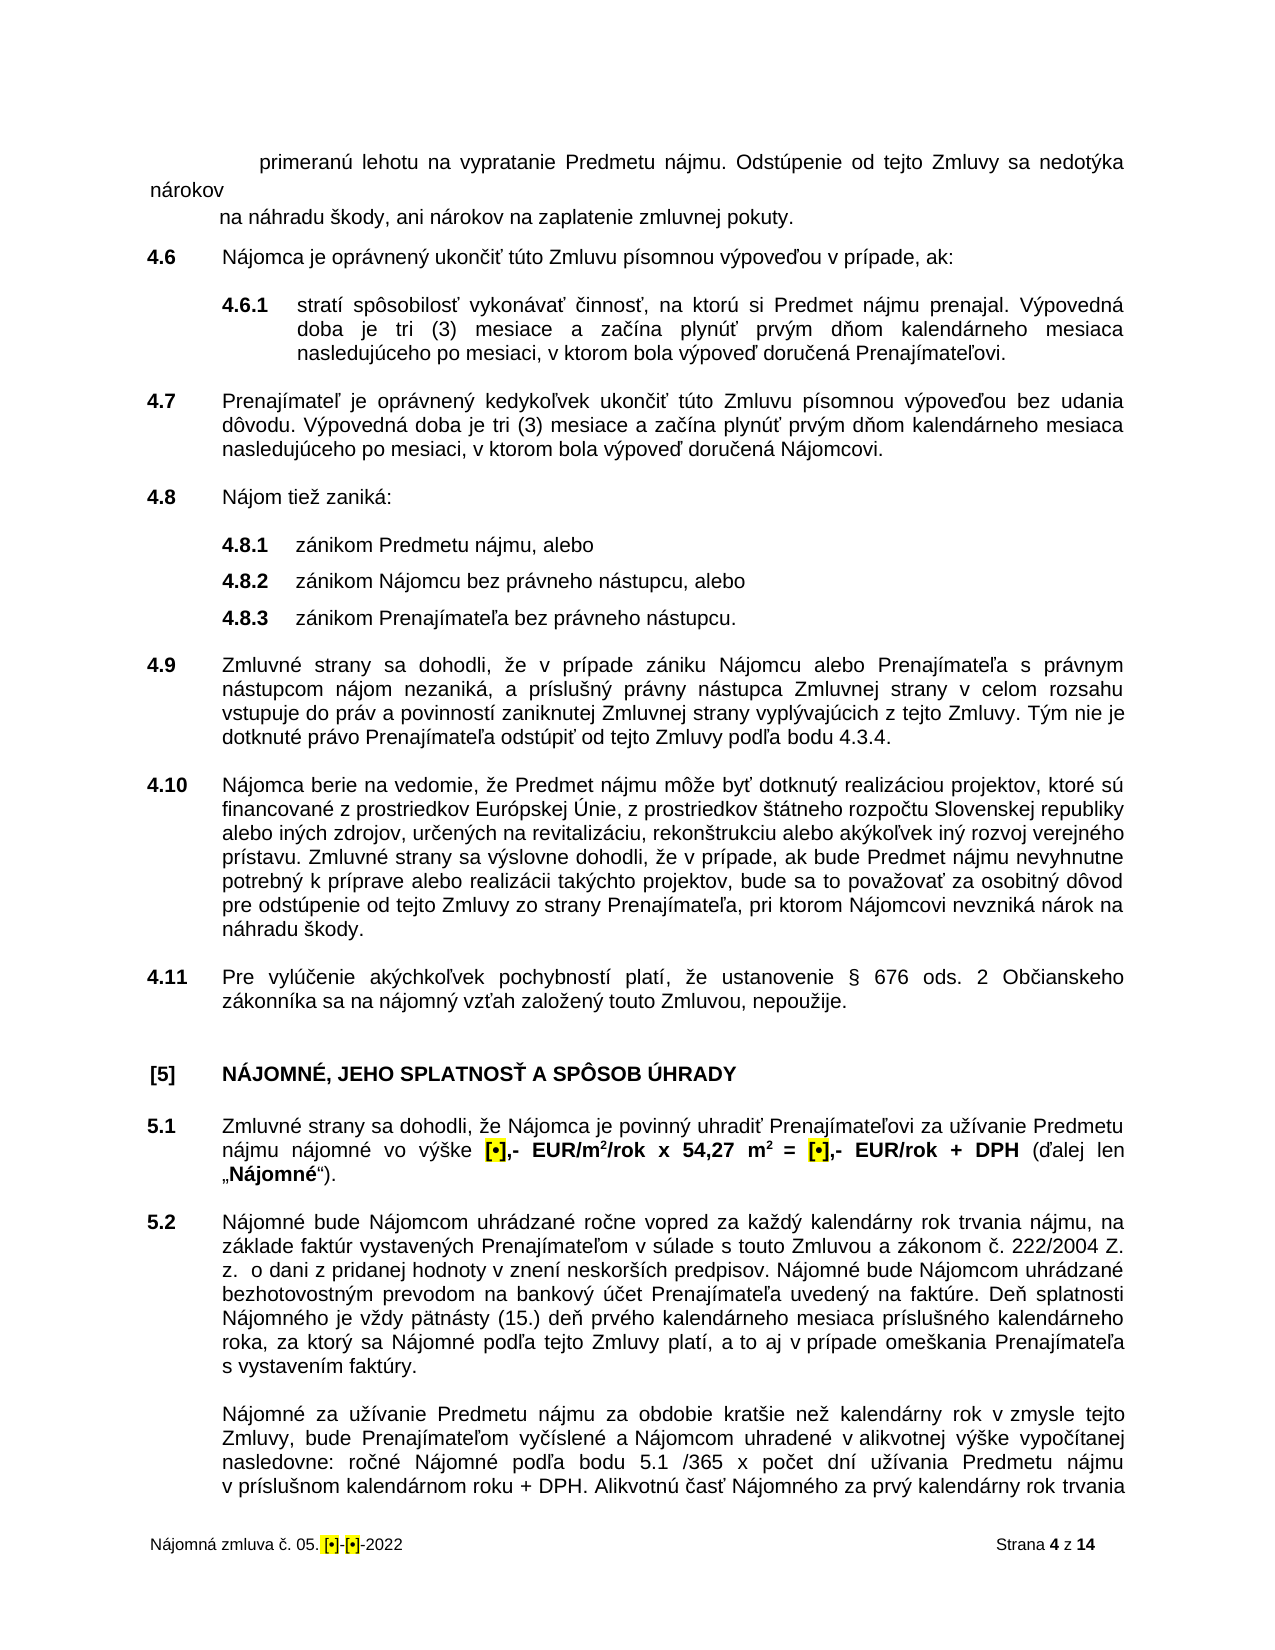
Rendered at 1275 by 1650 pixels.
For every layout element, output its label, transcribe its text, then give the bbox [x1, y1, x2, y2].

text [147, 1402, 1125, 1497]
text 5.2 Nájomné bude Nájomcom uhrádzané ročne vopred za každý kalendárny rok trvania nájmu, na základe faktúr vystavených Prenajímateľom v súlade s touto Zmluvou a zákonom č. 222/2004 Z. z. o dani z pridanej hodnoty v znení neskorších predpisov. Nájomné bude Nájomcom uhrádzané bezhotovostným prevodom na bankový účet Prenajímateľa uvedený na faktúre. Deň splatnosti Nájomného je vždy pätnásty (15.) deň prvého kalendárneho mesiaca príslušného kalendárneho roka, za ktorý sa Nájomné podľa tejto Zmluvy platí, a to aj v prípade omeškania Prenajímateľa s vystavením faktúry. [147, 1210, 1125, 1378]
text 4.7 Prenajímateľ je oprávnený kedykoľvek ukončiť túto Zmluvu písomnou výpoveďou bez udania dôvodu. Výpovedná doba je tri (3) mesiace a začína plynúť prvým dňom kalendárneho mesiaca nasledujúceho po mesiaci, v ktorom bola výpoveď doručená Nájomcovi. [147, 389, 1125, 461]
text 5.1 Zmluvné strany sa dohodli, že Nájomca je povinný uhradiť Prenajímateľovi za užívanie Predmetu nájmu nájomné vo výške [•],- EUR/m2/rok x 54,27 m2 = [•],- EUR/rok + DPH (ďalej len „Nájomné“). [147, 1114, 1125, 1186]
text 4.8.1 zánikom Predmetu nájmu, alebo [222, 532, 1125, 556]
text [5] NÁJOMNÉ, JEHO SPLATNOSŤ A SPÔSOB ÚHRADY [150, 1062, 1125, 1086]
text 4.8.3 zánikom Prenajímateľa bez právneho nástupcu. [222, 605, 1125, 629]
text 4.8.2 zánikom Nájomcu bez právneho nástupcu, alebo [222, 569, 1125, 593]
text 4.11 Pre vylúčenie akýchkoľvek pochybností platí, že ustanovenie § 676 ods. 2 Občianskeho zákonníka sa na nájomný vzťah založený touto Zmluvou, nepoužije. [147, 965, 1125, 1013]
text 4.6 Nájomca je oprávnený ukončiť túto Zmluvu písomnou výpoveďou v prípade, ak: [147, 245, 1125, 269]
text 4.10 Nájomca berie na vedomie, že Predmet nájmu môže byť dotknutý realizáciou projektov, ktoré sú financované z prostriedkov Európskej Únie, z prostriedkov štátneho rozpočtu Slovenskej republiky alebo iných zdrojov, určených na revitalizáciu, rekonštrukciu alebo akýkoľvek iný rozvoj verejného prístavu. Zmluvné strany sa výslovne dohodli, že v prípade, ak bude Predmet nájmu nevyhnutne potrebný k príprave alebo realizácii takýchto projektov, bude sa to považovať za osobitný dôvod pre odstúpenie od tejto Zmluvy zo strany Prenajímateľa, pri ktorom Nájomcovi nevzniká nárok na náhradu škody. [147, 773, 1125, 941]
text 4.9 Zmluvné strany sa dohodli, že v prípade zániku Nájomcu alebo Prenajímateľa s právnym nástupcom nájom nezaniká, a príslušný právny nástupca Zmluvnej strany v celom rozsahu vstupuje do práv a povinností zaniknutej Zmluvnej strany vyplývajúcich z tejto Zmluvy. Tým nie je dotknuté právo Prenajímateľa odstúpiť od tejto Zmluvy podľa bodu 4.3.4. [147, 653, 1125, 749]
text 4.6.1 stratí spôsobilosť vykonávať činnosť, na ktorú si Predmet nájmu prenajal. Výpovedná doba je tri (3) mesiace a začína plynúť prvým dňom kalendárneho mesiaca nasledujúceho po mesiaci, v ktorom bola výpoveď doručená Prenajímateľovi. [222, 293, 1125, 365]
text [150, 150, 1125, 229]
text 4.8 Nájom tiež zaniká: [147, 484, 1125, 508]
